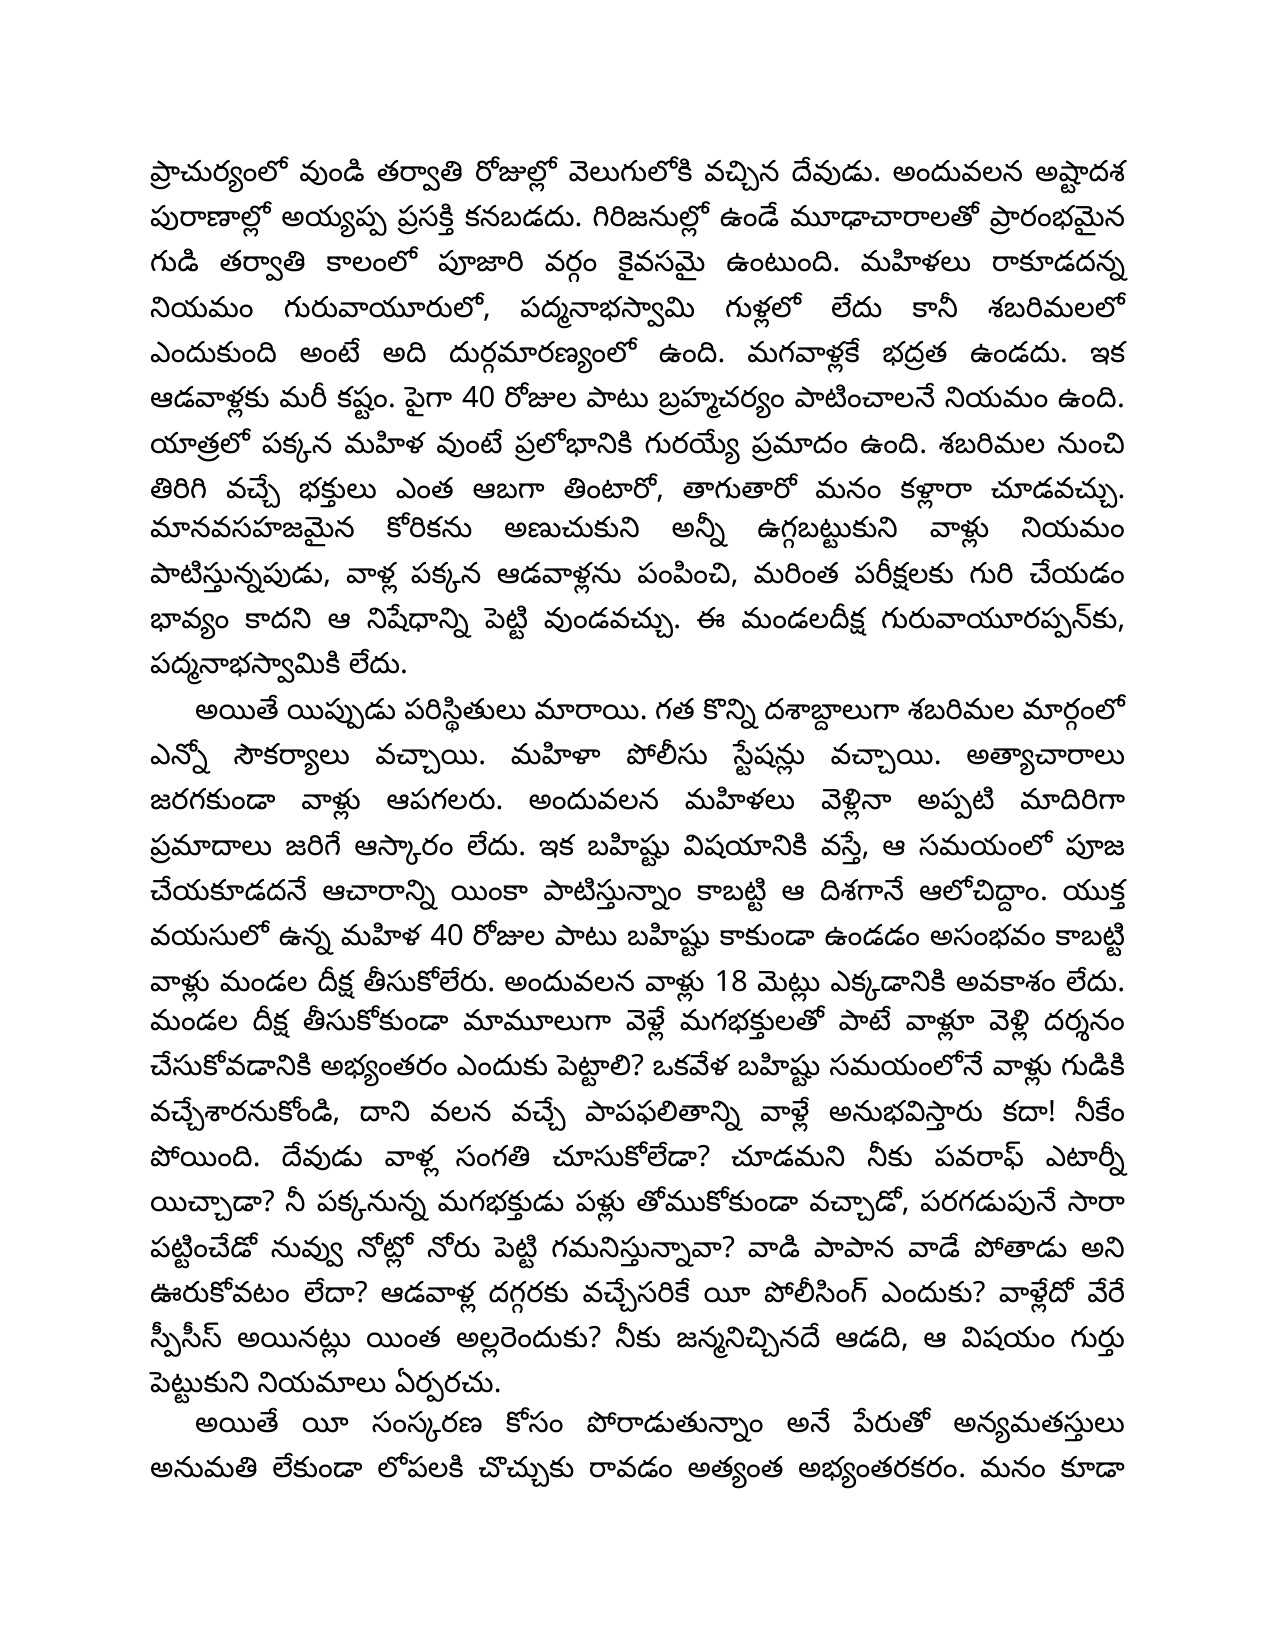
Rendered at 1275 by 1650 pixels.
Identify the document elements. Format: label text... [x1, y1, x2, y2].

text అయితే యిప్పుడు పరిస్థితులు మారాయి. గత కొన్ని దశాబ్దాలుగా శబరిమల మార్గంలో ఎన్నో సౌకర్యాలు వచ్చాయి. మహిళా పోలీసు స్టేషన్లు వచ్చాయి. అత్యాచారాలు జరగకుండా వాళ్లు ఆపగలరు. అందువలన మహిళలు వెళ్లినా అప్పటి మాదిరిగా ప్రమాదాలు జరిగే ఆస్కారం లేదు. ఇక బహిష్టు విషయానికి వస్తే, ఆ సమయంలో పూజ చేయకూడదనే ఆచారాన్ని యింకా పాటిస్తున్నాం కాబట్టి ఆ దిశగానే ఆలోచిద్దాం. యుక్త వయసులో ఉన్న మహిళ 40 రోజుల పాటు బహిష్టు కాకుండా ఉండడం అసంభవం కాబట్టి వాళ్లు మండల దీక్ష తీసుకోలేరు. అందువలన వాళ్లు 18 మెట్లు ఎక్కడానికి అవకాశం లేదు. మండల దీక్ష తీసుకోకుండా మామూలుగా వెళ్లే మగభక్తులతో పాటే వాళ్లూ వెళ్లి దర్శనం చేసుకోవడానికి అభ్యంతరం ఎందుకు పెట్టాలి? ఒకవేళ బహిష్టు సమయంలోనే వాళ్లు గుడికి వచ్చేశారనుకోండి, దాని వలన వచ్చే పాపఫలితాన్ని వాళ్లే అనుభవిస్తారు కదా! నీకేం పోయింది. దేవుడు వాళ్ల సంగతి చూసుకోలేడా? చూడమని నీకు పవరాఫ్‌ ఎటార్నీ యిచ్చాడా? నీ పక్కనున్న మగభక్తుడు పళ్లు తోముకోకుండా వచ్చాడో, పరగడుపునే సారా పట్టించేడో నువ్వు నోట్లో నోరు పెట్టి గమనిస్తున్నావా? వాడి పాపాన వాడే పోతాడు అని ఊరుకోవటం లేదా? ఆడవాళ్ల దగ్గరకు వచ్చేసరికే యీ పోలీసింగ్‌ ఎందుకు? వాళ్లేదో వేరే స్పీసీస్‌ అయినట్లు యింత అల్లరెందుకు? నీకు జన్మనిచ్చినదే ఆడది, ఆ విషయం గుర్తు పెట్టుకుని నియమాలు ఏర్పరచు. [150, 688, 1125, 1407]
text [150, 150, 1125, 688]
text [150, 1407, 1125, 1492]
